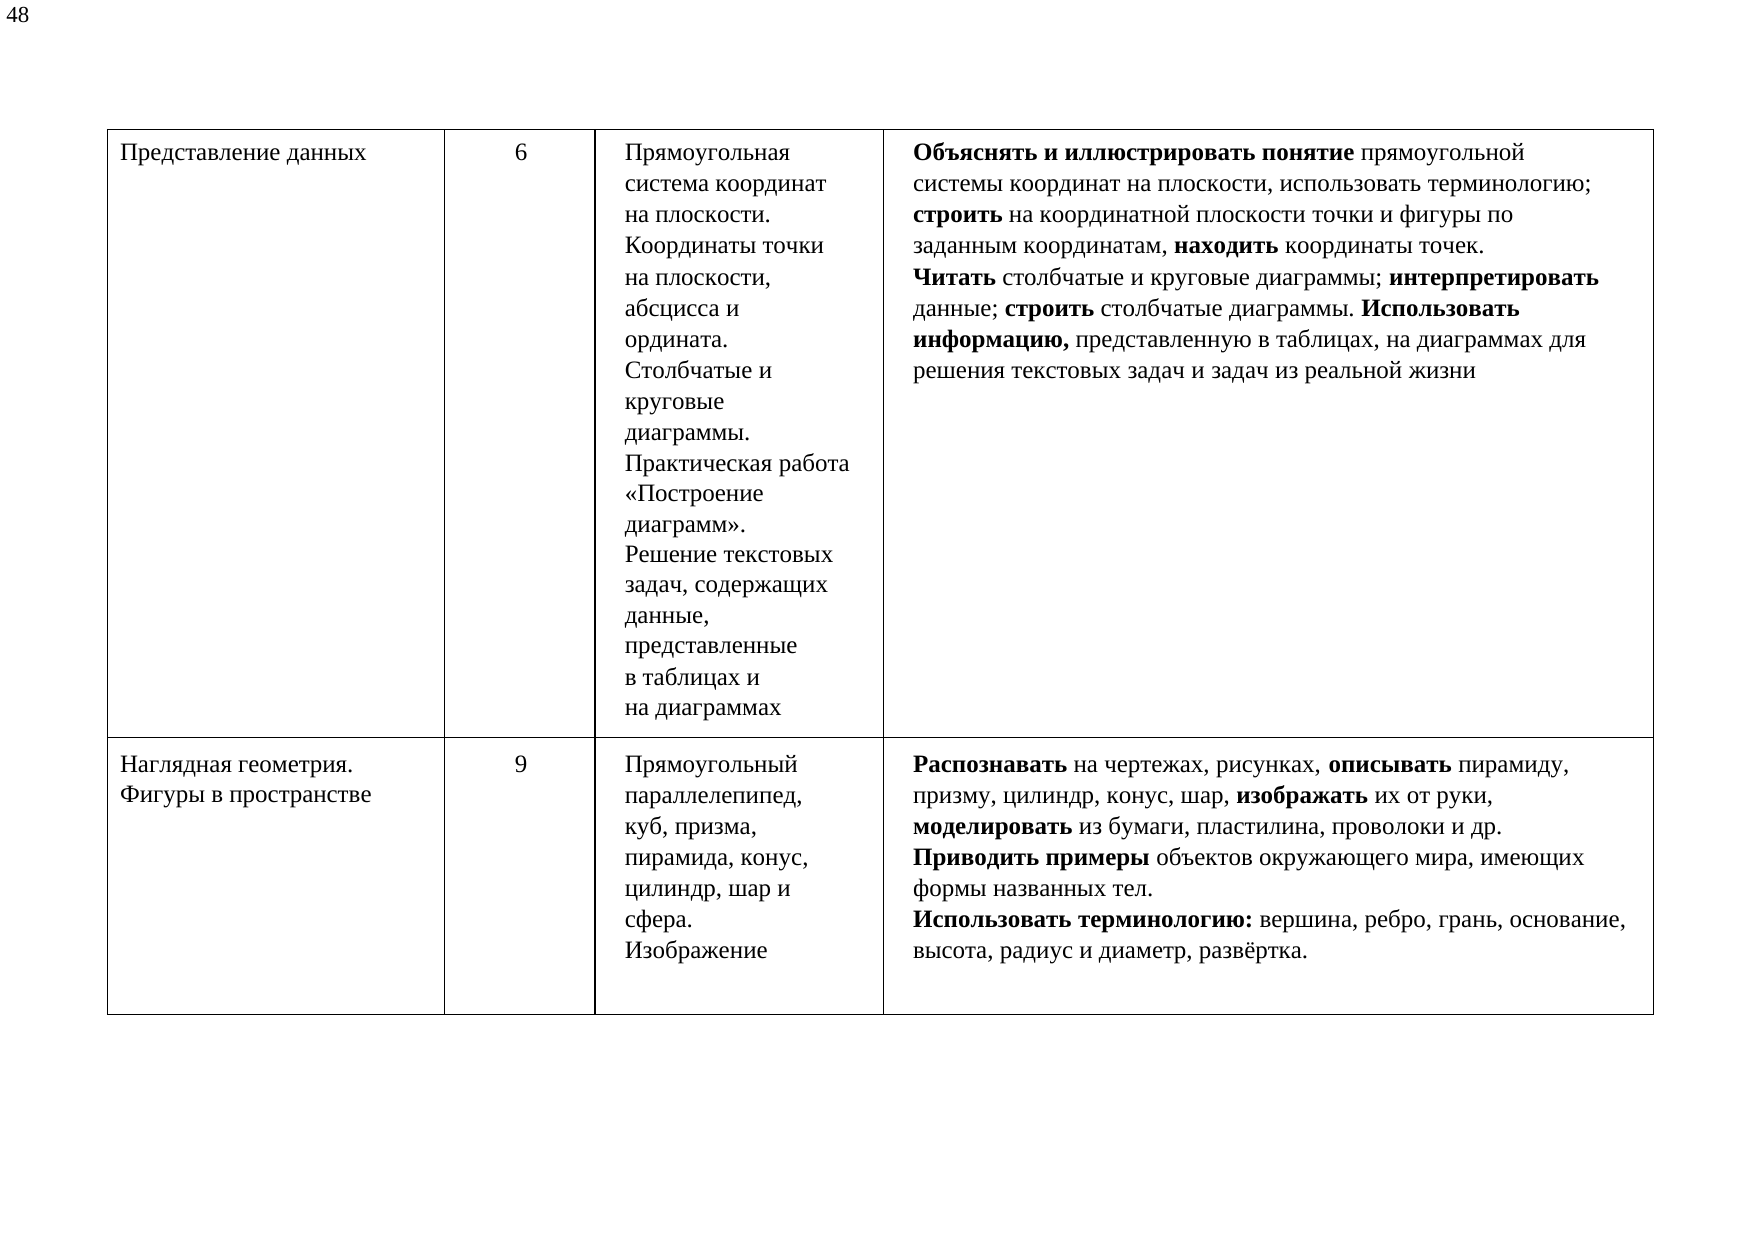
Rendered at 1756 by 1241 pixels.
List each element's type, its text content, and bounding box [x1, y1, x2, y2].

table_cell Прямоугольный параллелепипед, куб, призма, пирамида, конус, цилиндр, шар и сфера. Изображение [596, 738, 883, 1014]
table_cell Наглядная геометрия. Фигуры в пространстве [108, 738, 444, 1014]
table_header 6 [445, 130, 594, 737]
table_header Объяснять и иллюстрировать понятие прямоугольной системы координат на плоскости, использовать терминологию; строить на координатной плоскости точки и фигуры по заданным координатам, находить координаты точек. Читать столбчатые и круговые диаграммы; интерпретировать данные; строить столбчатые диаграммы. Использовать информацию, представленную в таблицах, на диаграммах для решения текстовых задач и задач из реальной жизни [884, 130, 1653, 737]
table_cell 9 [445, 738, 594, 1014]
table_header Представление данных [108, 130, 444, 737]
table_cell Распознавать на чертежах, рисунках, описывать пирамиду, призму, цилиндр, конус, шар, изображать их от руки, моделировать из бумаги, пластилина, проволоки и др. Приводить примеры объектов окружающего мира, имеющих формы названных тел. Использовать терминологию: вершина, ребро, грань, основание, высота, радиус и диаметр, развёртка. [884, 738, 1653, 1014]
table_header Прямоугольная система координат на плоскости. Координаты точки на плоскости, абсцисса и ордината. Столбчатые и круговые диаграммы. Практическая работа «Построение диаграмм». Решение текстовых задач, содержащих данные, представленные в таблицах и на диаграммах [596, 130, 883, 737]
